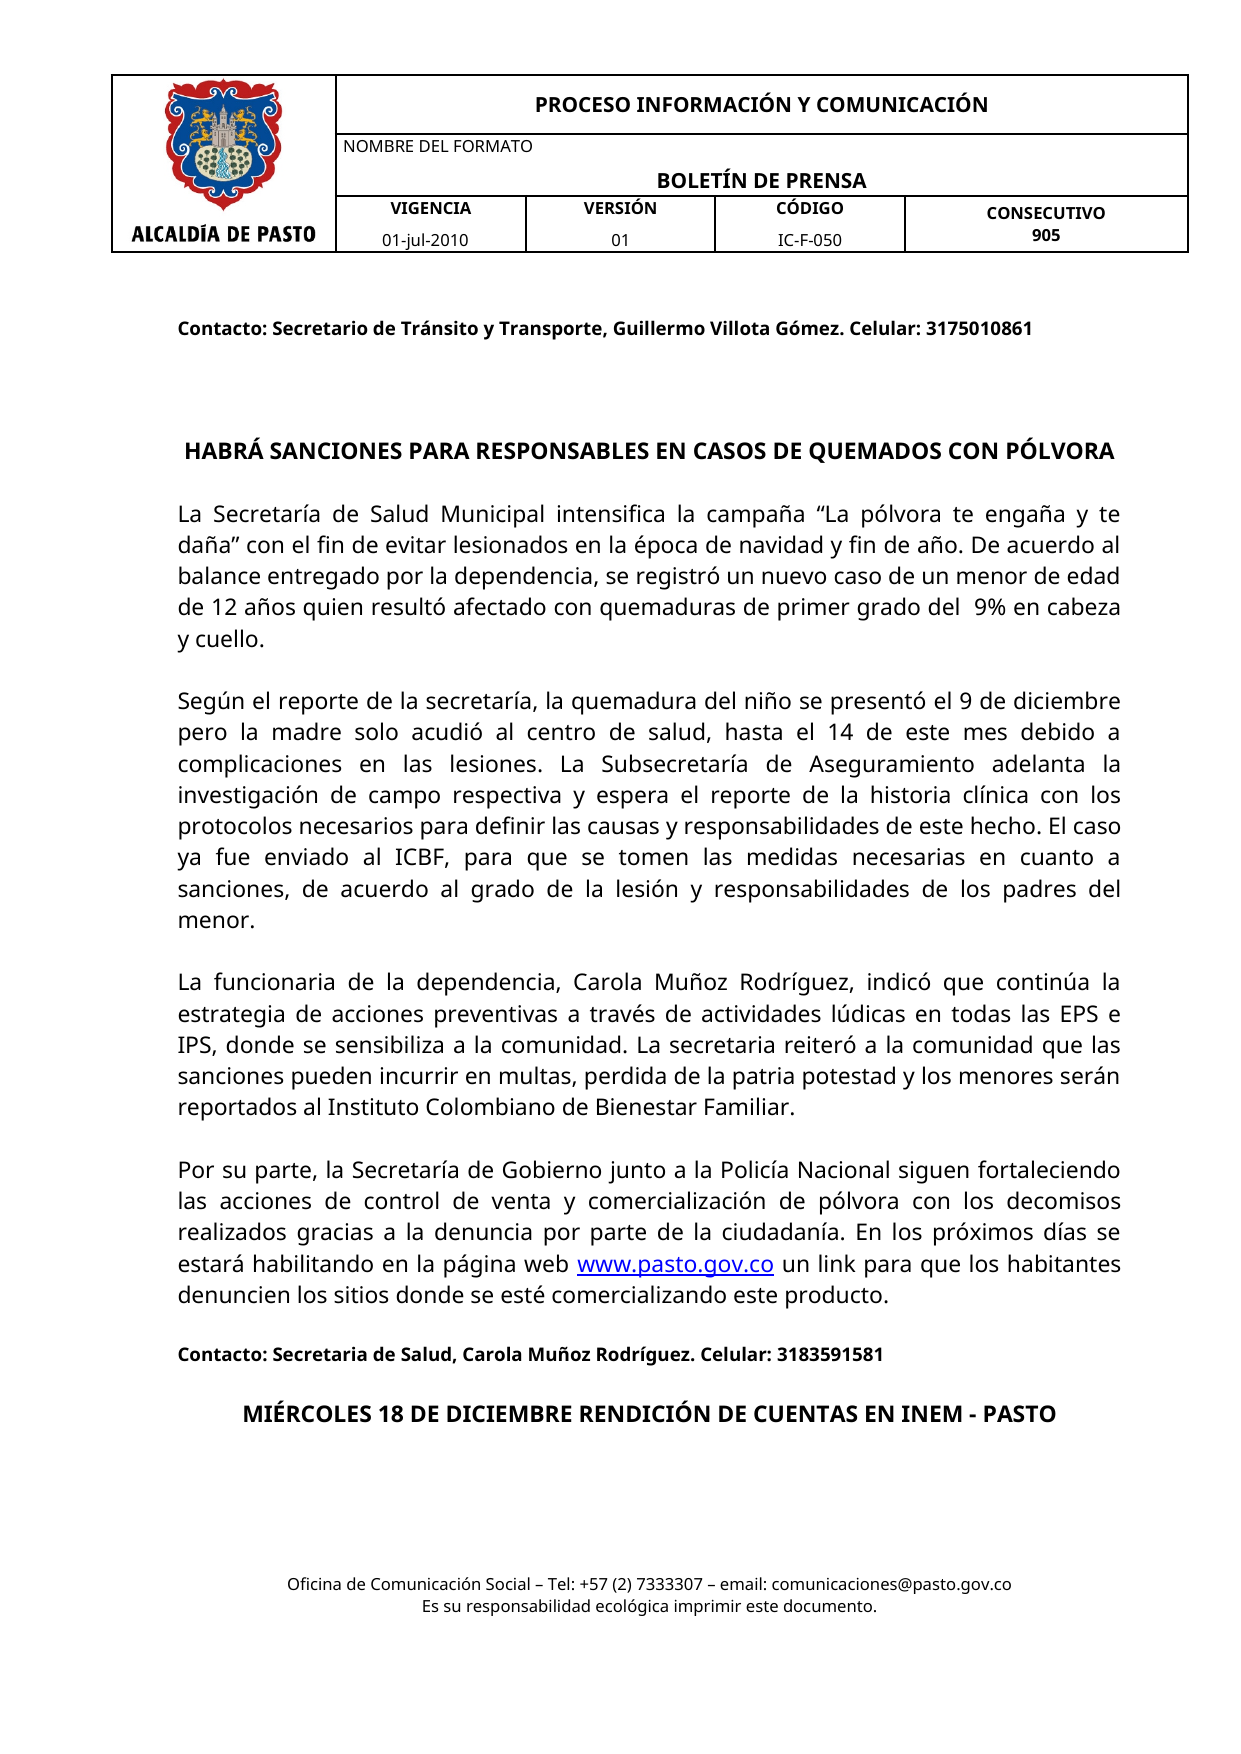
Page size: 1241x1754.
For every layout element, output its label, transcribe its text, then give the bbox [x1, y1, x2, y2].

text La funcionaria de la dependencia, Carola Muñoz Rodríguez, indicó que continúa la estrategia de acciones preventivas a través de actividades lúdicas en todas las EPS e IPS, donde se sensibiliza a la comunidad. La secretaria reiteró a la comunidad que las sanciones pueden incurrir en multas, perdida de la patria potestad y los menores serán reportados al Instituto Colombiano de Bienestar Familiar. [177, 966, 1122, 1122]
text MIÉRCOLES 18 DE DICIEMBRE RENDICIÓN DE CUENTAS EN INEM - PASTO [177, 1398, 1122, 1429]
text HABRÁ SANCIONES PARA RESPONSABLES EN CASOS DE QUEMADOS CON PÓLVORA [177, 435, 1122, 466]
text Por su parte, la Secretaría de Gobierno junto a la Policía Nacional siguen fortaleciendo las acciones de control de venta y comercialización de pólvora con los decomisos realizados gracias a la denuncia por parte de la ciudadanía. En los próximos días se estará habilitando en la página web www.pasto.gov.co un link para que los habitantes denuncien los sitios donde se esté comercializando este producto. [177, 1154, 1122, 1310]
text La Secretaría de Salud Municipal intensifica la campaña “La pólvora te engaña y te daña” con el fin de evitar lesionados en la época de navidad y fin de año. De acuerdo al balance entregado por la dependencia, se registró un nuevo caso de un menor de edad de 12 años quien resultó afectado con quemaduras de primer grado del 9% en cabeza y cuello. [177, 497, 1122, 654]
text Según el reporte de la secretaría, la quemadura del niño se presentó el 9 de diciembre pero la madre solo acudió al centro de salud, hasta el 14 de este mes debido a complicaciones en las lesiones. La Subsecretaría de Aseguramiento adelanta la investigación de campo respectiva y espera el reporte de la historia clínica con los protocolos necesarios para definir las causas y responsabilidades de este hecho. El caso ya fue enviado al ICBF, para que se tomen las medidas necesarias en cuanto a sanciones, de acuerdo al grado de la lesión y responsabilidades de los padres del menor. [177, 685, 1122, 935]
text Contacto: Secretario de Tránsito y Transporte, Guillermo Villota Gómez. Celular: 3175010861 [177, 316, 1122, 341]
text Contacto: Secretaria de Salud, Carola Muñoz Rodríguez. Celular: 3183591581 [272, 1341, 1122, 1367]
picture [118, 76, 327, 242]
